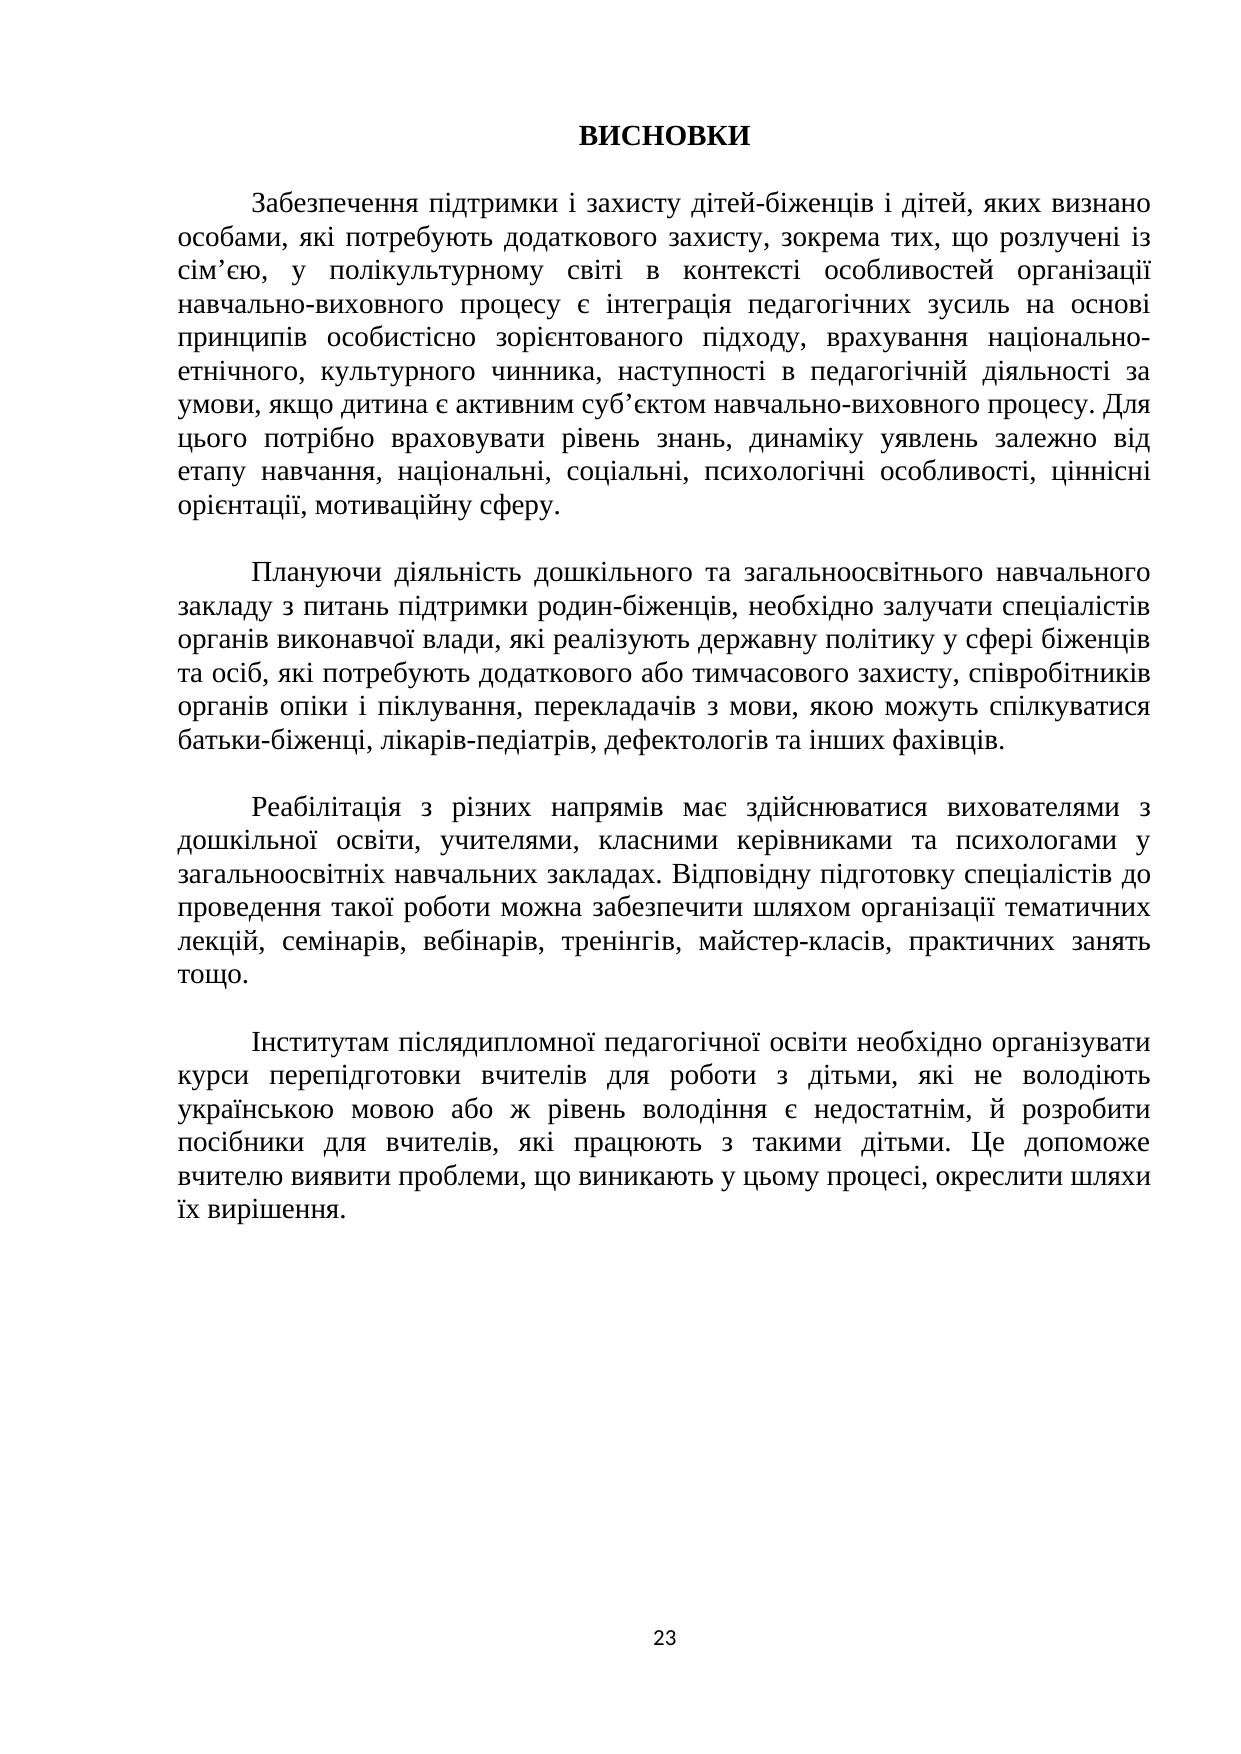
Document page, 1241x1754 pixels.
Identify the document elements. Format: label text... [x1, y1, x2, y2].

text Забезпечення підтримки і захисту дітей-біженців і дітей, яких визнано особами, які потребують додаткового захисту, зокрема тих, що розлучені із сім’єю, у полікультурному світі в контексті особливостей організації навчально-виховного процесу є інтеграція педагогічних зусиль на основі принципів особистісно зорієнтованого підходу, врахування національно-етнічного, культурного чинника, наступності в педагогічній діяльності за умови, якщо дитина є активним суб’єктом навчально-виховного процесу. Для цього потрібно враховувати рівень знань, динаміку уявлень залежно від етапу навчання, національні, соціальні, психологічні особливості, ціннісні орієнтації, мотиваційну сферу. [177, 185, 1152, 521]
text Реабілітація з різних напрямів має здійснюватися вихователями з дошкільної освіти, учителями, класними керівниками та психологами у загальноосвітніх навчальних закладах. Відповідну підготовку спеціалістів до проведення такої роботи можна забезпечити шляхом організації тематичних лекцій, семінарів, вебінарів, тренінгів, майстер-класів, практичних занять тощо. [177, 789, 1152, 990]
text Плануючи діяльність дошкільного та загальноосвітнього навчального закладу з питань підтримки родин-біженців, необхідно залучати спеціалістів органів виконавчої влади, які реалізують державну політику у сфері біженців та осіб, які потребують додаткового або тимчасового захисту, співробітників органів опіки і піклування, перекладачів з мови, якою можуть спілкуватися батьки-біженці, лікарів-педіатрів, дефектологів та інших фахівців. [177, 554, 1152, 755]
text Інститутам післядипломної педагогічної освіти необхідно організувати курси перепідготовки вчителів для роботи з дітьми, які не володіють українською мовою або ж рівень володіння є недостатнім, й розробити посібники для вчителів, які працюють з такими дітьми. Це допоможе вчителю виявити проблеми, що виникають у цьому процесі, окреслити шляхи їх вирішення. [177, 1024, 1152, 1225]
text ВИСНОВКИ [177, 118, 1152, 152]
